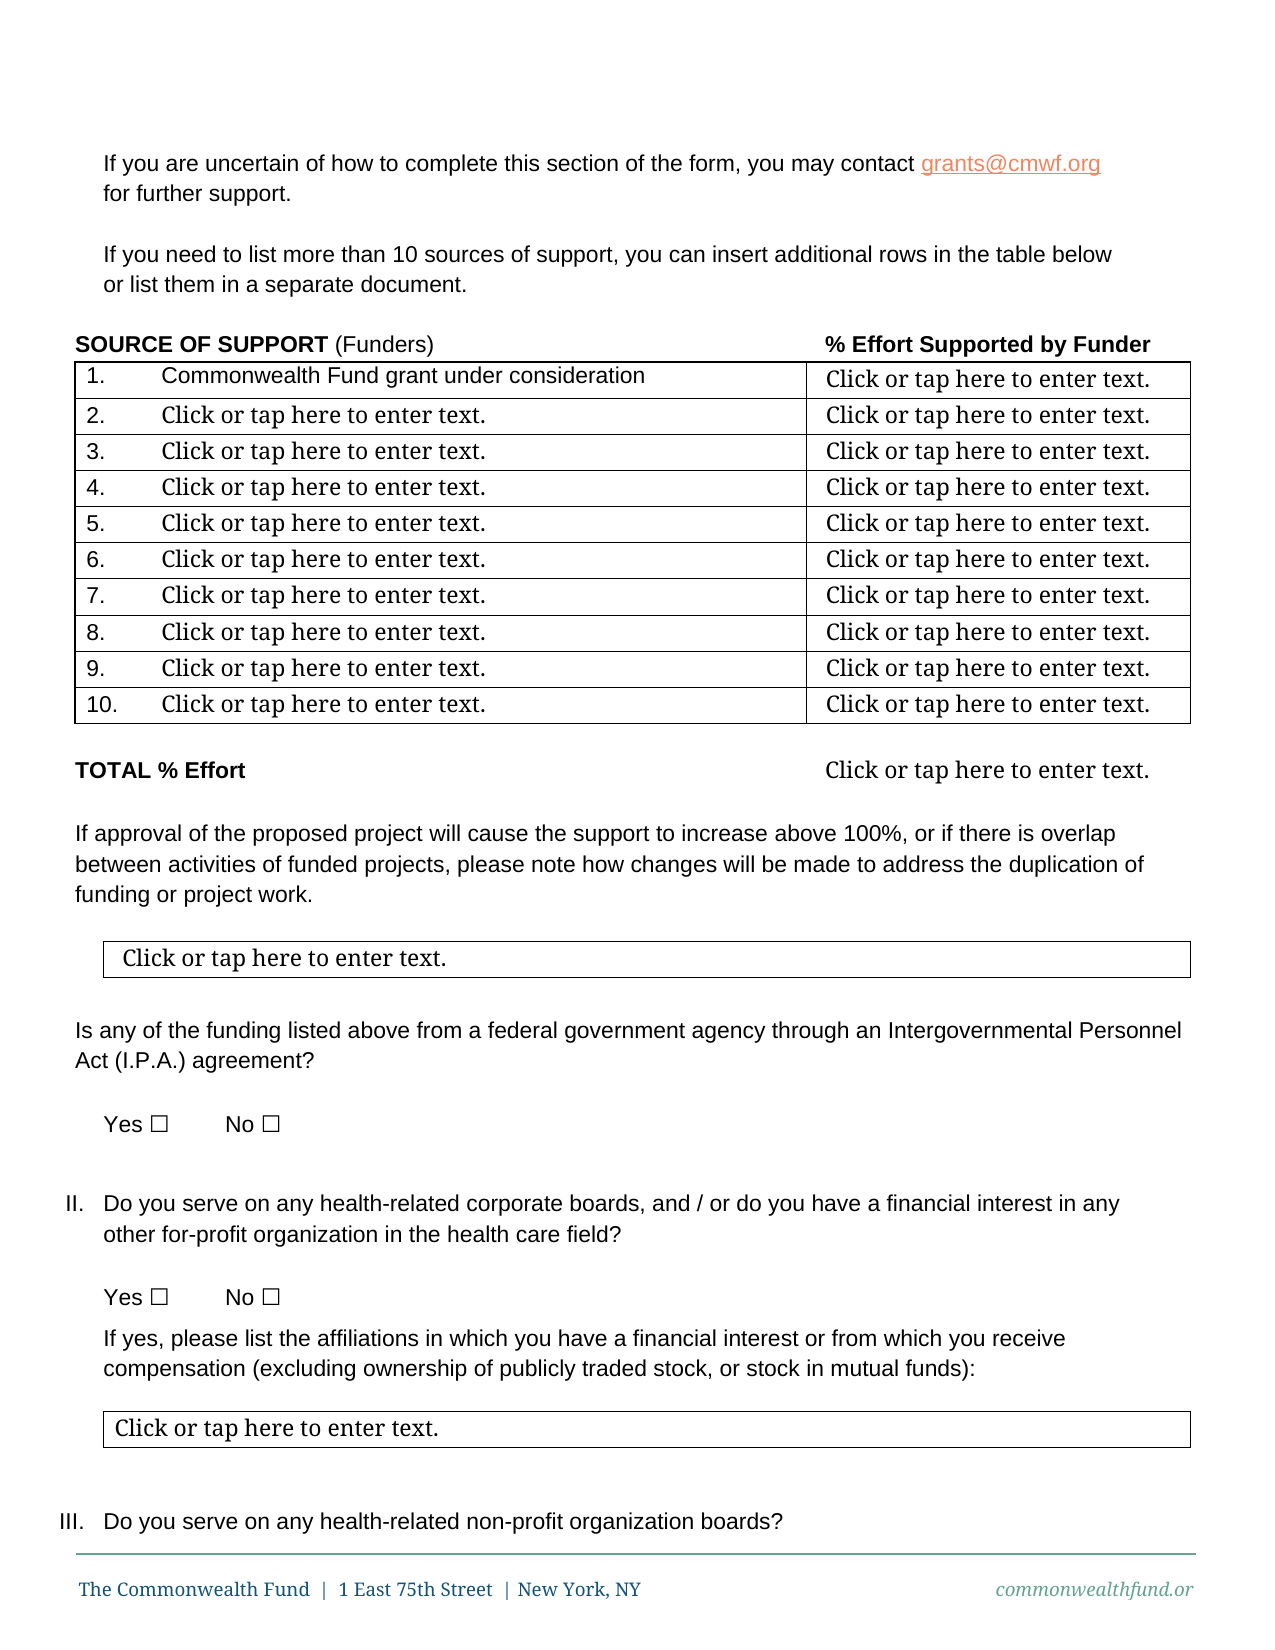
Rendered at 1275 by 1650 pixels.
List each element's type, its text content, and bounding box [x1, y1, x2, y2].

table_header [104, 1412, 1190, 1447]
table_cell [807, 507, 1190, 542]
table_cell [76, 435, 806, 470]
list Do you serve on any health-related non-profit organization boards? [84, 1508, 1125, 1534]
table_cell [76, 471, 806, 506]
text TOTAL % Effort [75, 754, 1191, 785]
table_cell [807, 543, 1190, 578]
table_cell [76, 652, 806, 687]
table_cell [807, 579, 1190, 614]
text If you need to list more than 10 sources of support, you can insert additional rows in the table below or list them in a separate document. [103, 241, 1125, 297]
text Is any of the funding listed above from a federal government agency through an Intergovernmental Personnel Act (I.P.A.) agreement? [75, 1017, 1191, 1073]
text SOURCE OF SUPPORT (Funders) % Effort Supported by Funder [75, 331, 1200, 358]
table_cell [807, 435, 1190, 470]
list If you are uncertain of how to complete this section of the form, you may contact grants@cmwf.org for further support. [103, 150, 1125, 207]
text If approval of the proposed project will cause the support to increase above 100%, or if there is overlap between activities of funded projects, please note how changes will be made to address the duplication of funding or project work. [75, 820, 1191, 907]
table_cell [76, 399, 806, 434]
list Do you serve on any health-related corporate boards, and / or do you have a financial interest in any other for-profit organization in the health care field? Yes No [84, 1190, 1125, 1312]
table_header [104, 942, 1190, 977]
table_header Commonwealth Fund grant under consideration [76, 363, 806, 398]
table_cell [807, 471, 1190, 506]
table_cell [807, 652, 1190, 687]
text If yes, please list the affiliations in which you have a financial interest or from which you receive compensation (excluding ownership of publicly traded stock, or stock in mutual funds): [103, 1325, 1125, 1382]
table_cell [76, 507, 806, 542]
table_header [807, 363, 1190, 398]
list Yes No [103, 1107, 1191, 1139]
table_cell [807, 688, 1190, 723]
table_cell [807, 399, 1190, 434]
table_cell [76, 688, 806, 723]
table_cell [76, 579, 806, 614]
table_cell [76, 543, 806, 578]
table_cell [76, 616, 806, 651]
table_cell [807, 616, 1190, 651]
